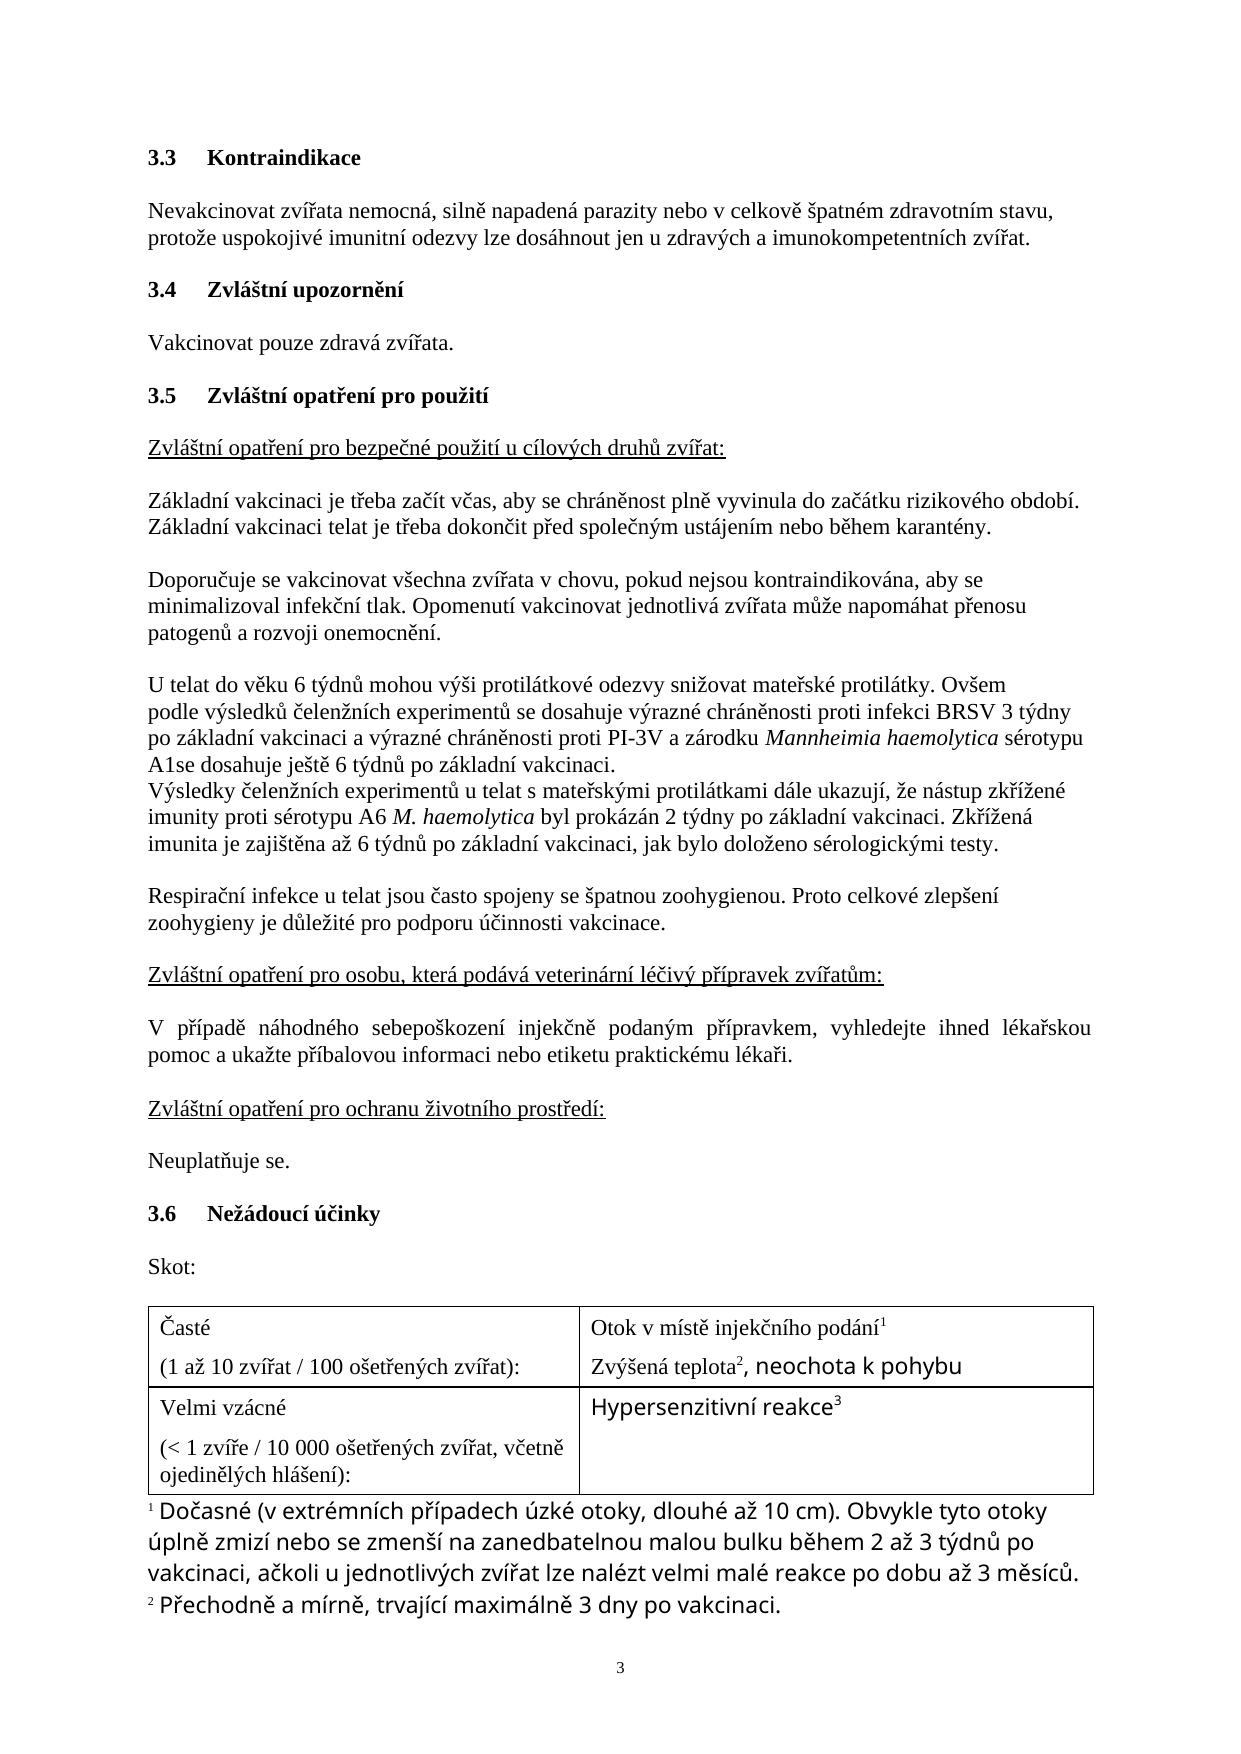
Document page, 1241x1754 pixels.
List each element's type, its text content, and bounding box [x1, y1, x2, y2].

table_cell Hypersenzitivní reakce3 [580, 1388, 1093, 1494]
table_header Časté (1 až 10 zvířat / 100 ošetřených zvířat): [149, 1307, 579, 1386]
text 3.5 Zvláštní opatření pro použití [148, 382, 1092, 408]
text Výsledky čelenžních experimentů u telat s mateřskými protilátkami dále ukazují, že nástup zkřížené imunity proti sérotypu A6 M. haemolytica byl prokázán 2 týdny po základní vakcinaci. Zkřížená imunita je zajištěna až 6 týdnů po základní vakcinaci, jak bylo doloženo sérologickými testy. [148, 777, 1092, 856]
table_header Otok v místě injekčního podání1 Zvýšená teplota2, neochota k pohybu [580, 1307, 1093, 1386]
text 2 Přechodně a mírně, trvající maximálně 3 dny po vakcinaci. [148, 1588, 1092, 1620]
text Nevakcinovat zvířata nemocná, silně napadená parazity nebo v celkově špatném zdravotním stavu, protože uspokojivé imunitní odezvy lze dosáhnout jen u zdravých a imunokompetentních zvířat. [148, 197, 1092, 250]
text Zvláštní opatření pro ochranu životního prostředí: [148, 1095, 1092, 1121]
table_cell Velmi vzácné (< 1 zvíře / 10 000 ošetřených zvířat, včetně ojedinělých hlášení): [149, 1388, 579, 1494]
text Neuplatňuje se. [148, 1147, 1092, 1174]
text 1 Dočasné (v extrémních případech úzké otoky, dlouhé až 10 cm). Obvykle tyto otoky úplně zmizí nebo se zmenší na zanedbatelnou malou bulku během 2 až 3 týdnů po vakcinaci, ačkoli u jednotlivých zvířat lze nalézt velmi malé reakce po dobu až 3 měsíců. [148, 1495, 1092, 1588]
text U telat do věku 6 týdnů mohou výši protilátkové odezvy snižovat mateřské protilátky. Ovšem podle výsledků čelenžních experimentů se dosahuje výrazné chráněnosti proti infekci BRSV 3 týdny po základní vakcinaci a výrazné chráněnosti proti PI-3V a zárodku Mannheimia haemolytica sérotypu A1se dosahuje ještě 6 týdnů po základní vakcinaci. [148, 672, 1092, 777]
text V případě náhodného sebepoškození injekčně podaným přípravkem, vyhledejte ihned lékařskou pomoc a ukažte příbalovou informaci nebo etiketu praktickému lékaři. [148, 1014, 1092, 1068]
text 3.4 Zvláštní upozornění [148, 276, 1092, 303]
text Skot: [148, 1253, 1092, 1279]
text Základní vakcinaci je třeba začít včas, aby se chráněnost plně vyvinula do začátku rizikového období. Základní vakcinaci telat je třeba dokončit před společným ustájením nebo během karantény. [148, 487, 1092, 540]
text Respirační infekce u telat jsou často spojeny se špatnou zoohygienou. Proto celkové zlepšení zoohygieny je důležité pro podporu účinnosti vakcinace. [148, 882, 1092, 935]
text Vakcinovat pouze zdravá zvířata. [148, 329, 1092, 355]
text Doporučuje se vakcinovat všechna zvířata v chovu, pokud nejsou kontraindikována, aby se minimalizoval infekční tlak. Opomenutí vakcinovat jednotlivá zvířata může napomáhat přenosu patogenů a rozvoji onemocnění. [148, 566, 1092, 645]
text Zvláštní opatření pro osobu, která podává veterinární léčivý přípravek zvířatům: [148, 961, 1092, 988]
text 3.6 Nežádoucí účinky [148, 1200, 1092, 1226]
text 3.3 Kontraindikace [148, 144, 1092, 171]
text Zvláštní opatření pro bezpečné použití u cílových druhů zvířat: [148, 434, 1092, 461]
